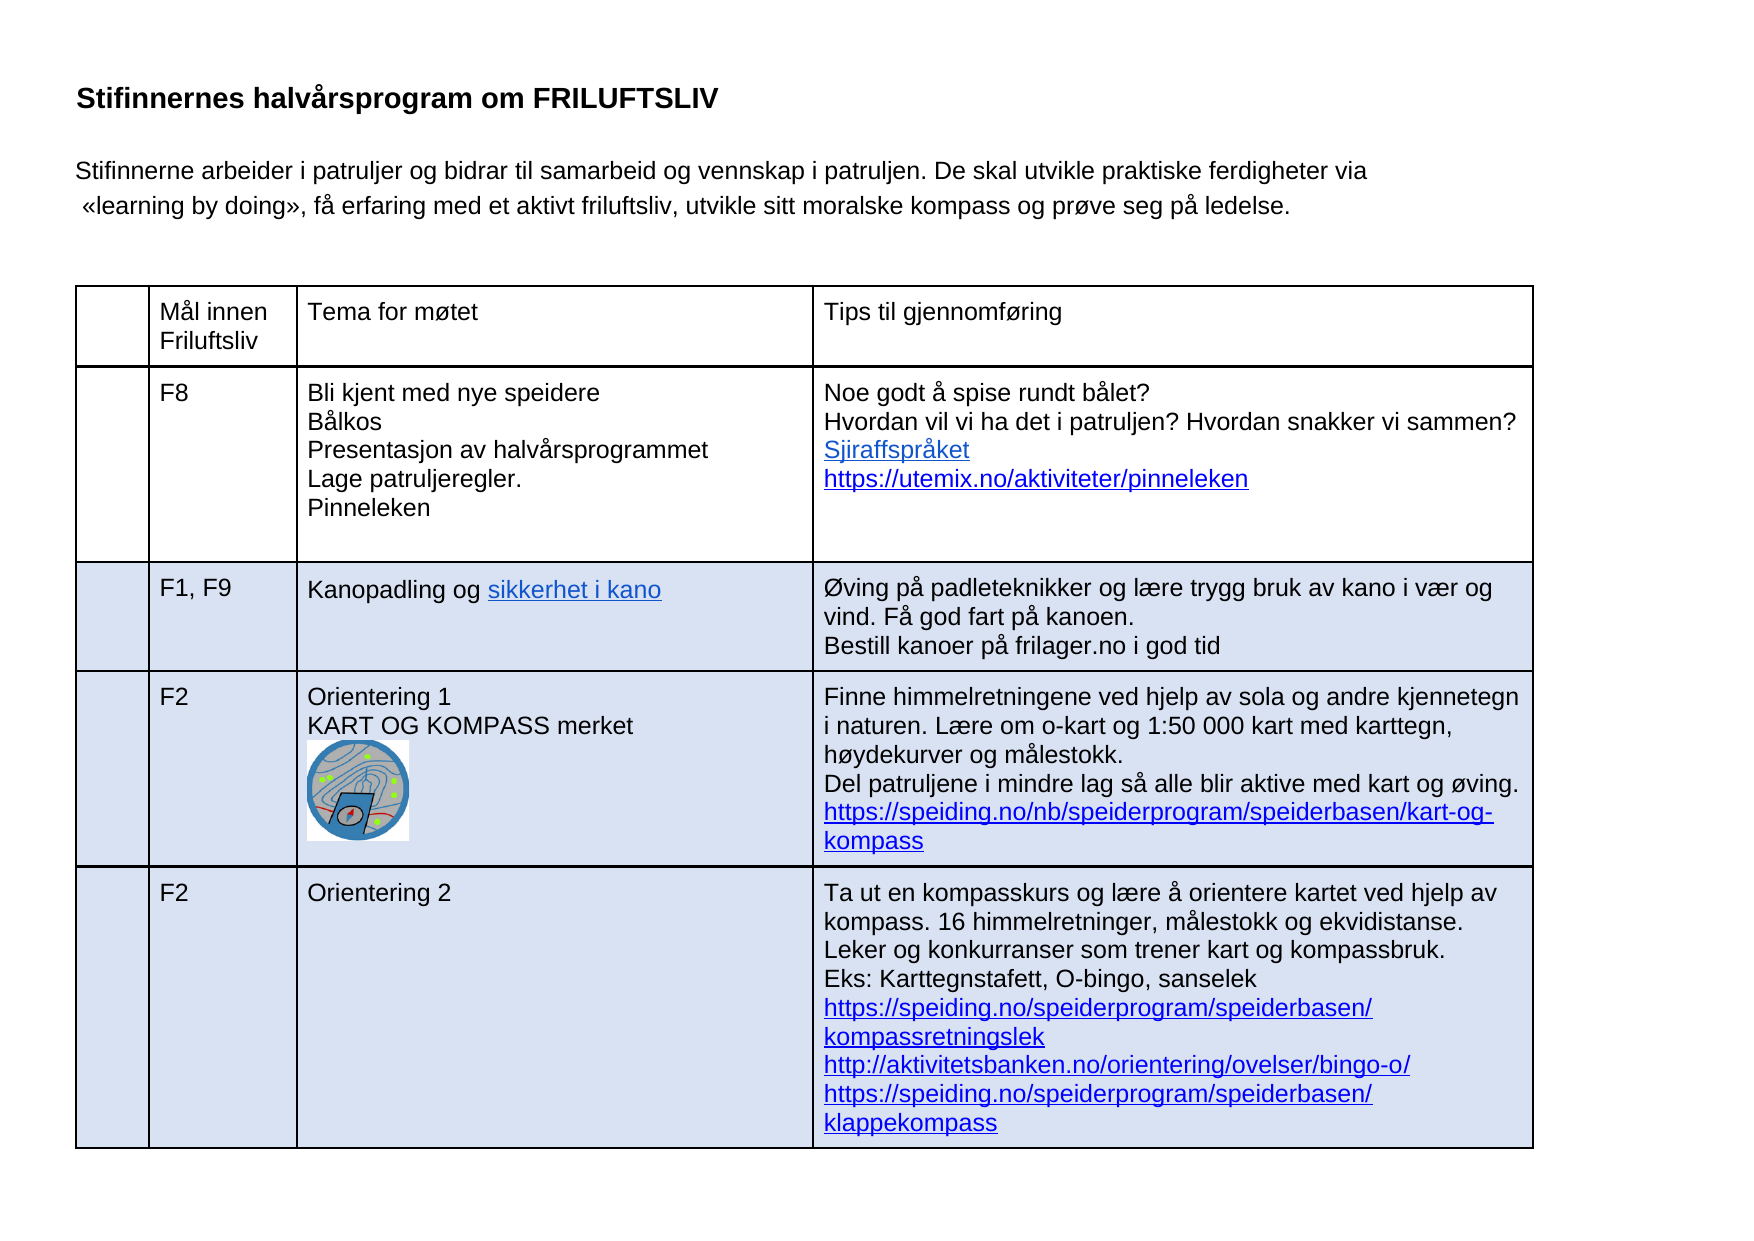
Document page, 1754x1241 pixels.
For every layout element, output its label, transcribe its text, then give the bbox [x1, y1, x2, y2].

picture [307, 740, 410, 841]
text «learning by doing», få erfaring med et aktivt friluftsliv, utvikle sitt moralske kompass og prøve seg på ledelse. [75, 191, 1679, 219]
table_header Mål innen Friluftsliv [150, 287, 296, 365]
table_cell [77, 563, 148, 670]
table_cell F2 [150, 868, 296, 1147]
text Stifinnerne arbeider i patruljer og bidrar til samarbeid og vennskap i patruljen. De skal utvikle praktiske ferdigheter via [75, 156, 1679, 184]
table_cell Bli kjent med nye speidere Bålkos Presentasjon av halvårsprogrammet Lage patruljeregler. Pinneleken [298, 368, 812, 561]
table_cell [77, 672, 148, 865]
table_cell F8 [150, 368, 296, 561]
table_cell [77, 868, 148, 1147]
table_cell F2 [150, 672, 296, 865]
table_cell Orientering 1 KART OG KOMPASS merket [298, 672, 812, 865]
text Stifinnernes halvårsprogram om FRILUFTSLIV [75, 81, 1677, 114]
table_header Tips til gjennomføring [814, 287, 1532, 365]
table_cell F1, F9 [150, 563, 296, 670]
table_cell Øving på padleteknikker og lære trygg bruk av kano i vær og vind. Få god fart på kanoen. Bestill kanoer på frilager.no i god tid [814, 563, 1532, 670]
table_cell Ta ut en kompasskurs og lære å orientere kartet ved hjelp av kompass. 16 himmelretninger, målestokk og ekvidistanse. Leker og konkurranser som trener kart og kompassbruk. Eks: Karttegnstafett, O-bingo, sanselek https://speiding.no/speiderprogram/speiderbasen/kompassretningslek http://aktivitetsbanken.no/orientering/ovelser/bingo-o/ https://speiding.no/speiderprogram/speiderbasen/klappekompass [814, 868, 1532, 1147]
table_header Tema for møtet [298, 287, 812, 365]
table_cell Orientering 2 [298, 868, 812, 1147]
table_cell Finne himmelretningene ved hjelp av sola og andre kjennetegn i naturen. Lære om o-kart og 1:50 000 kart med karttegn, høydekurver og målestokk. Del patruljene i mindre lag så alle blir aktive med kart og øving. https://speiding.no/nb/speiderprogram/speiderbasen/kart-og-kompass [814, 672, 1532, 865]
table_cell Noe godt å spise rundt bålet? Hvordan vil vi ha det i patruljen? Hvordan snakker vi sammen? Sjiraffspråket https://utemix.no/aktiviteter/pinneleken [814, 368, 1532, 561]
table_header [77, 287, 148, 365]
table_cell Kanopadling og sikkerhet i kano [298, 563, 812, 670]
table_cell [77, 368, 148, 561]
